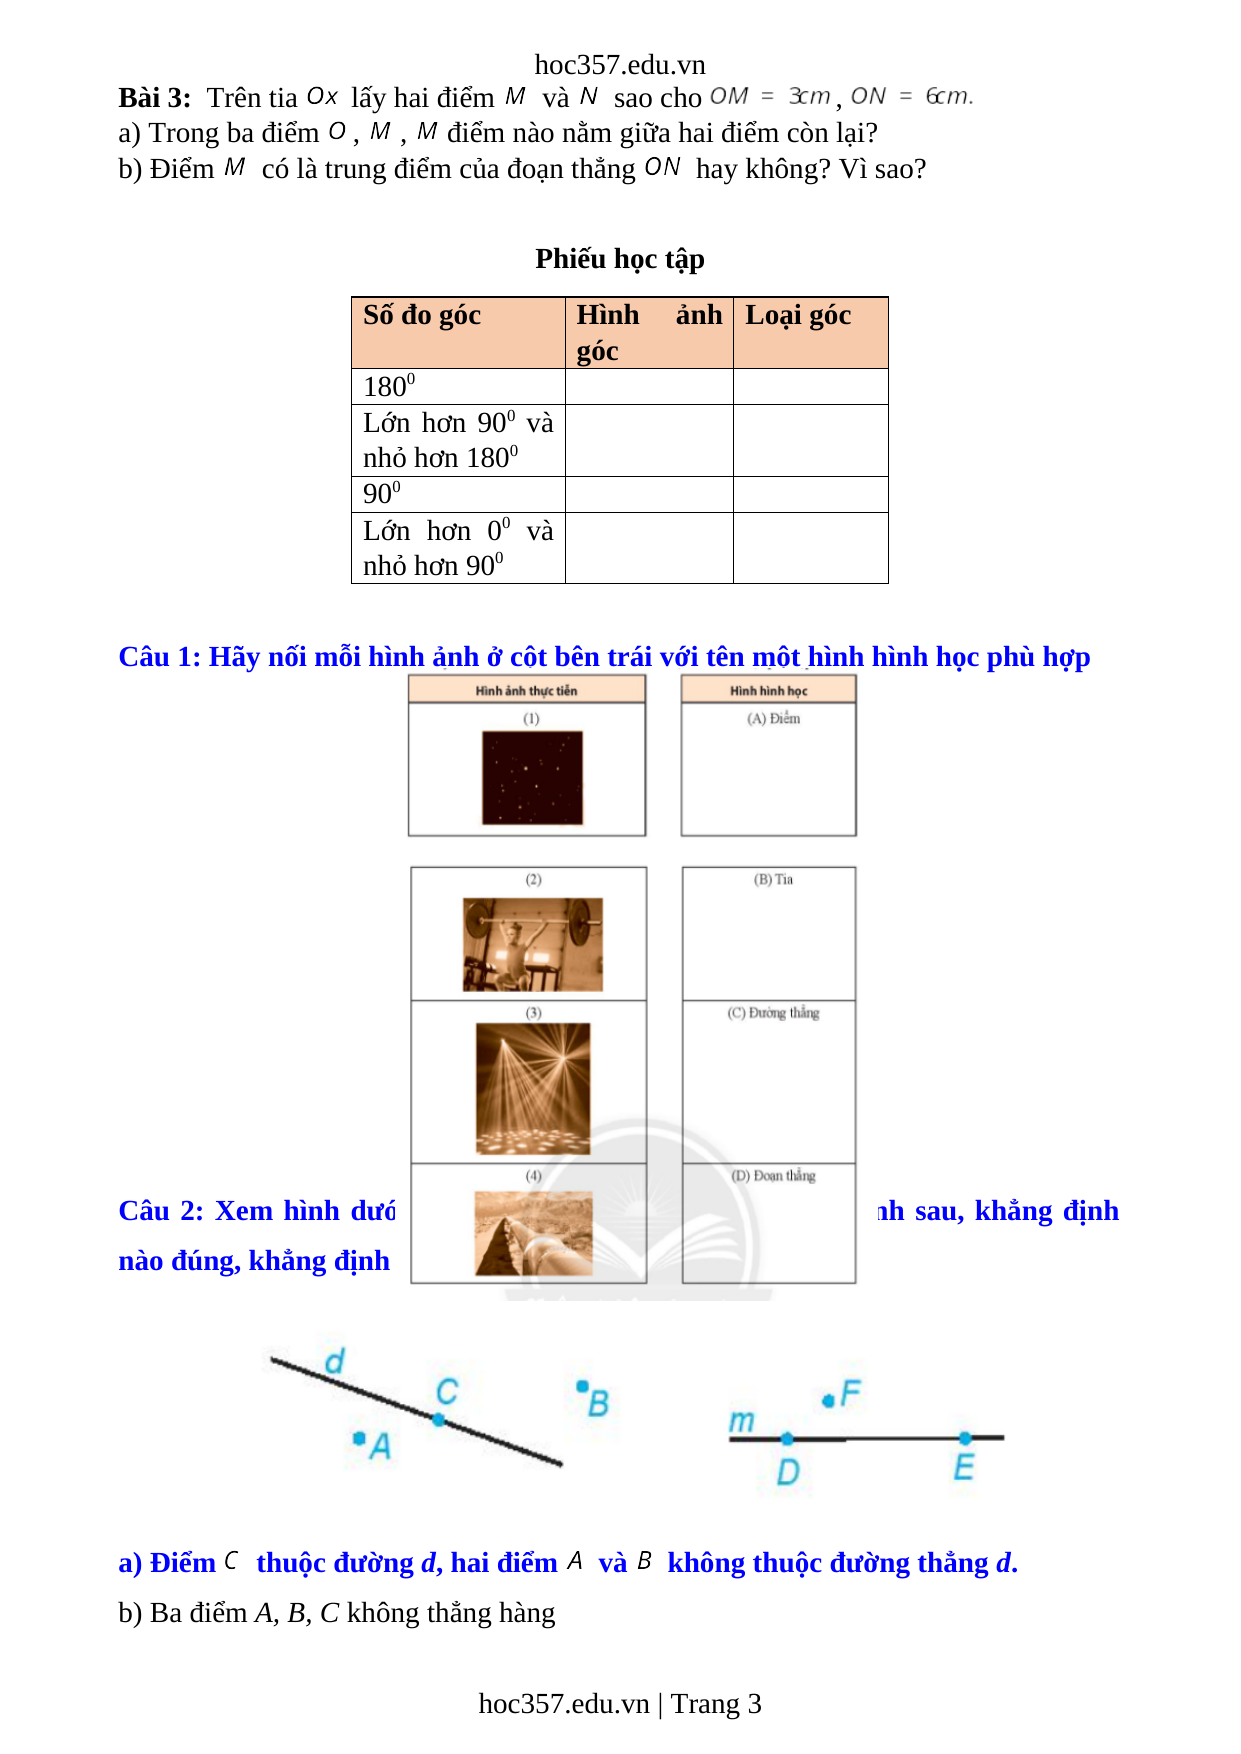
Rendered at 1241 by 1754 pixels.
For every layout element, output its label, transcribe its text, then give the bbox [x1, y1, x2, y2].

table_cell 1800 [352, 369, 565, 404]
table_cell [734, 477, 888, 512]
text Bài 3: Trên tia lấy hai điểm và sao cho , [118, 80, 1122, 114]
table_cell Lớn hơn 900 và nhỏ hơn 1800 [352, 405, 565, 476]
table_header Loại góc [734, 298, 888, 368]
text a) Trong ba điểm , , điểm nào nằm giữa hai điểm còn lại? [118, 116, 1122, 149]
table_cell [566, 405, 733, 476]
table_cell [734, 405, 888, 476]
table_header Số đo góc [352, 298, 565, 368]
text Câu 1: Hãy nối mỗi hình ảnh ở cột bên trái với tên một hình hình học phù hợp [118, 639, 1122, 673]
text b) Ba điểm A, B, C không thẳng hàng [118, 1596, 1122, 1629]
table_cell [566, 369, 733, 404]
picture [399, 668, 868, 854]
table_cell 900 [352, 477, 565, 512]
table_cell [566, 513, 733, 583]
text a) Điểm thuộc đường d, hai điểm và không thuộc đường thẳng d. [118, 1545, 1122, 1579]
text Câu 2: Xem hình dưới đây rồi cho biết trong các khẳng định sau, khẳng định nào đúng, khẳng định nào sai? [878, 1193, 1122, 1277]
text b) Điểm có là trung điểm của đoạn thẳng hay không? Vì sao? [118, 151, 1122, 184]
text Phiếu học tập [118, 241, 1122, 275]
text Câu 2: Xem hình dưới đây rồi cho biết trong các khẳng định sau, khẳng định nào đúng, khẳng định nào sai? [118, 1193, 395, 1277]
table_cell [734, 369, 888, 404]
table_cell Lớn hơn 00 và nhỏ hơn 900 [352, 513, 565, 583]
picture [395, 857, 878, 1301]
picture [231, 1312, 1115, 1522]
table_cell [734, 513, 888, 583]
table_cell [566, 477, 733, 512]
table_header Hình ảnh góc [566, 298, 733, 368]
